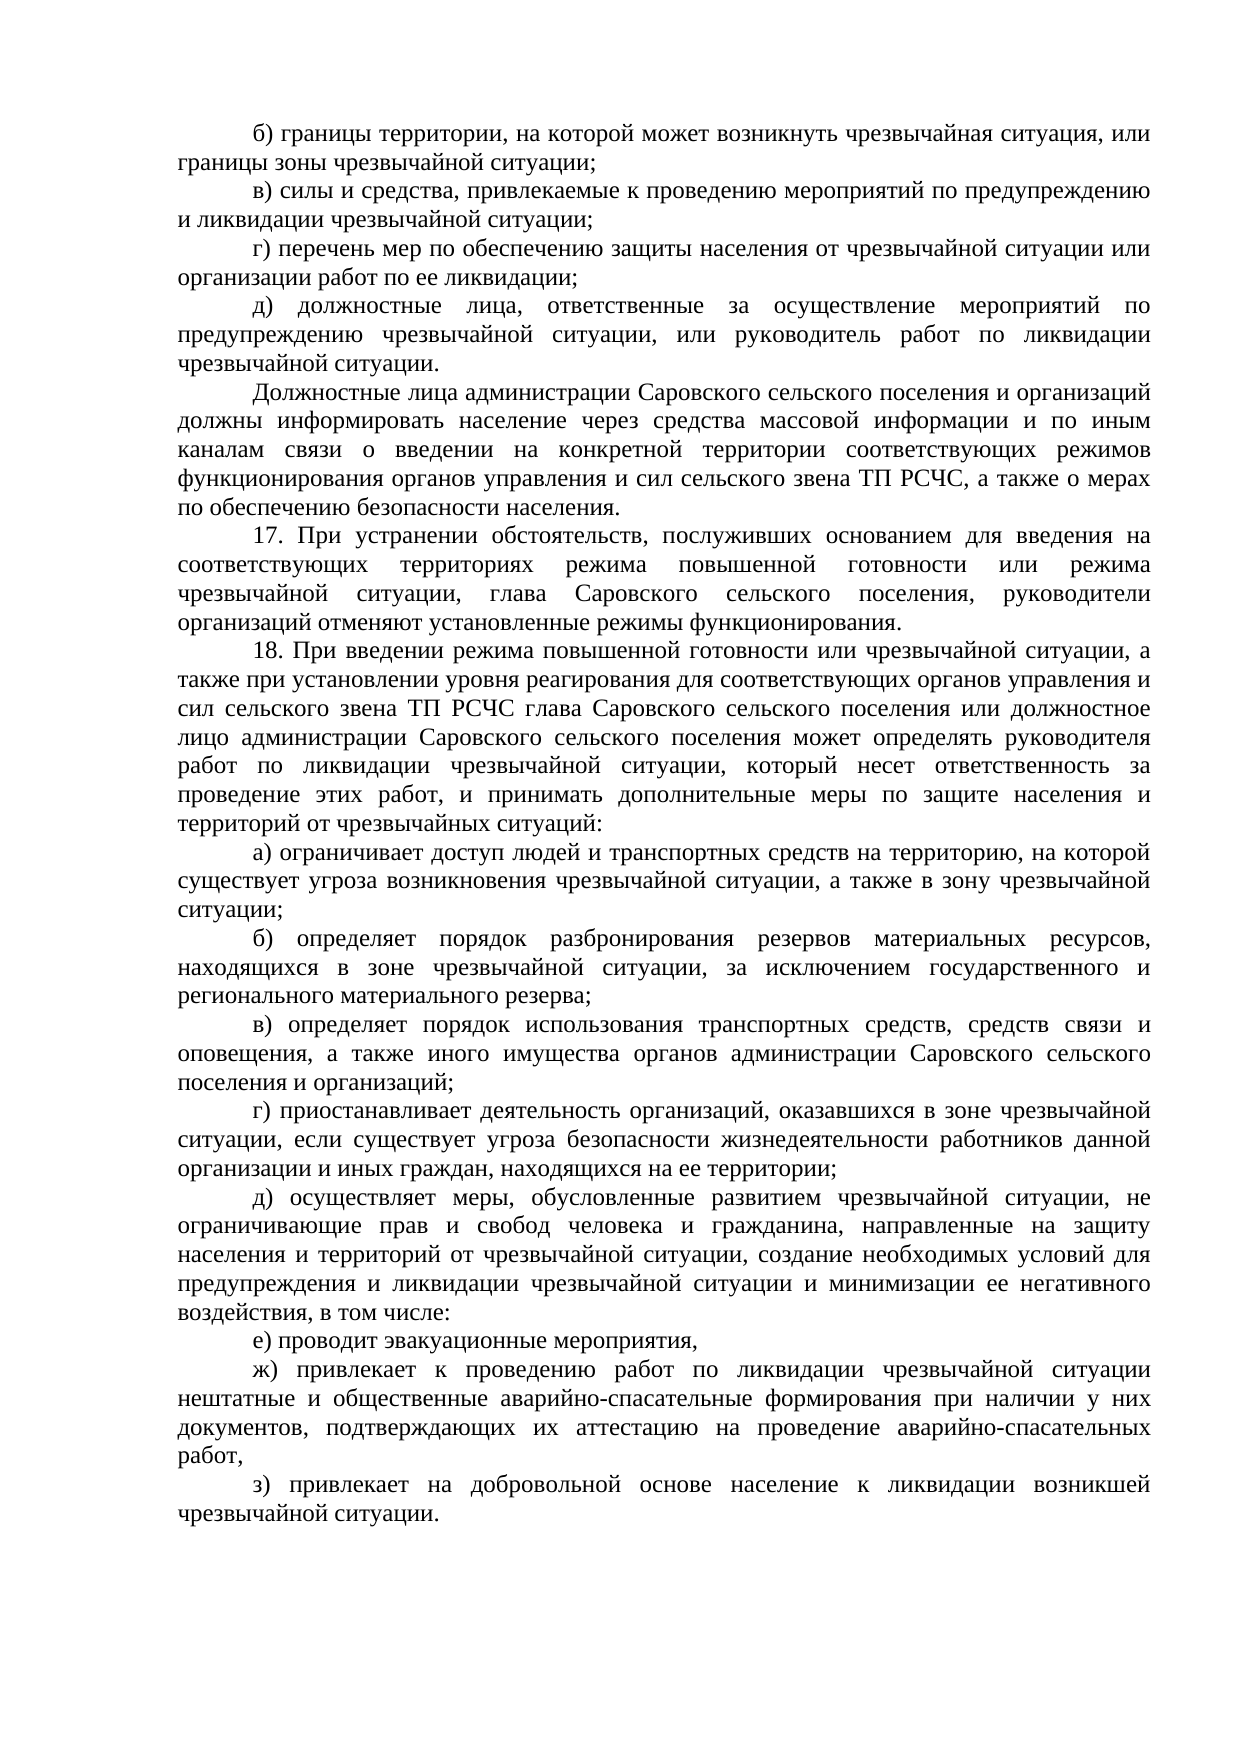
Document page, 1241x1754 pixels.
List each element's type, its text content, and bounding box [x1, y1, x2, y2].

text 18. При введении режима повышенной готовности или чрезвычайной ситуации, а также при установлении уровня реагирования для соответствующих органов управления и сил сельского звена ТП РСЧС глава Саровского сельского поселения или должностное лицо администрации Саровского сельского поселения может определять руководителя работ по ликвидации чрезвычайной ситуации, который несет ответственность за проведение этих работ, и принимать дополнительные меры по защите населения и территорий от чрезвычайных ситуаций: [177, 636, 1152, 837]
text д) осуществляет меры, обусловленные развитием чрезвычайной ситуации, не ограничивающие прав и свобод человека и гражданина, направленные на защиту населения и территорий от чрезвычайной ситуации, создание необходимых условий для предупреждения и ликвидации чрезвычайной ситуации и минимизации ее негативного воздействия, в том числе: [177, 1182, 1152, 1326]
text в) определяет порядок использования транспортных средств, средств связи и оповещения, а также иного имущества органов администрации Саровского сельского поселения и организаций; [177, 1009, 1152, 1096]
text е) проводит эвакуационные мероприятия, [177, 1326, 1152, 1354]
text 17. При устранении обстоятельств, послуживших основанием для введения на соответствующих территориях режима повышенной готовности или режима чрезвычайной ситуации, глава Саровского сельского поселения, руководители организаций отменяют установленные режимы функционирования. [177, 521, 1152, 636]
text з) привлекает на добровольной основе население к ликвидации возникшей чрезвычайной ситуации. [177, 1469, 1152, 1527]
text г) перечень мер по обеспечению защиты населения от чрезвычайной ситуации или организации работ по ее ликвидации; [177, 233, 1152, 291]
text д) должностные лица, ответственные за осуществление мероприятий по предупреждению чрезвычайной ситуации, или руководитель работ по ликвидации чрезвычайной ситуации. [177, 291, 1152, 377]
text б) границы территории, на которой может возникнуть чрезвычайная ситуация, или границы зоны чрезвычайной ситуации; [177, 118, 1152, 176]
text а) ограничивает доступ людей и транспортных средств на территорию, на которой существует угроза возникновения чрезвычайной ситуации, а также в зону чрезвычайной ситуации; [177, 837, 1152, 923]
text б) определяет порядок разбронирования резервов материальных ресурсов, находящихся в зоне чрезвычайной ситуации, за исключением государственного и регионального материального резерва; [177, 923, 1152, 1009]
text Должностные лица администрации Саровского сельского поселения и организаций должны информировать население через средства массовой информации и по иным каналам связи о введении на конкретной территории соответствующих режимов функционирования органов управления и сил сельского звена ТП РСЧС, а также о мерах по обеспечению безопасности населения. [177, 377, 1152, 521]
text в) силы и средства, привлекаемые к проведению мероприятий по предупреждению и ликвидации чрезвычайной ситуации; [177, 176, 1152, 233]
text ж) привлекает к проведению работ по ликвидации чрезвычайной ситуации нештатные и общественные аварийно-спасательные формирования при наличии у них документов, подтверждающих их аттестацию на проведение аварийно-спасательных работ, [177, 1354, 1152, 1469]
text г) приостанавливает деятельность организаций, оказавшихся в зоне чрезвычайной ситуации, если существует угроза безопасности жизнедеятельности работников данной организации и иных граждан, находящихся на ее территории; [177, 1096, 1152, 1182]
